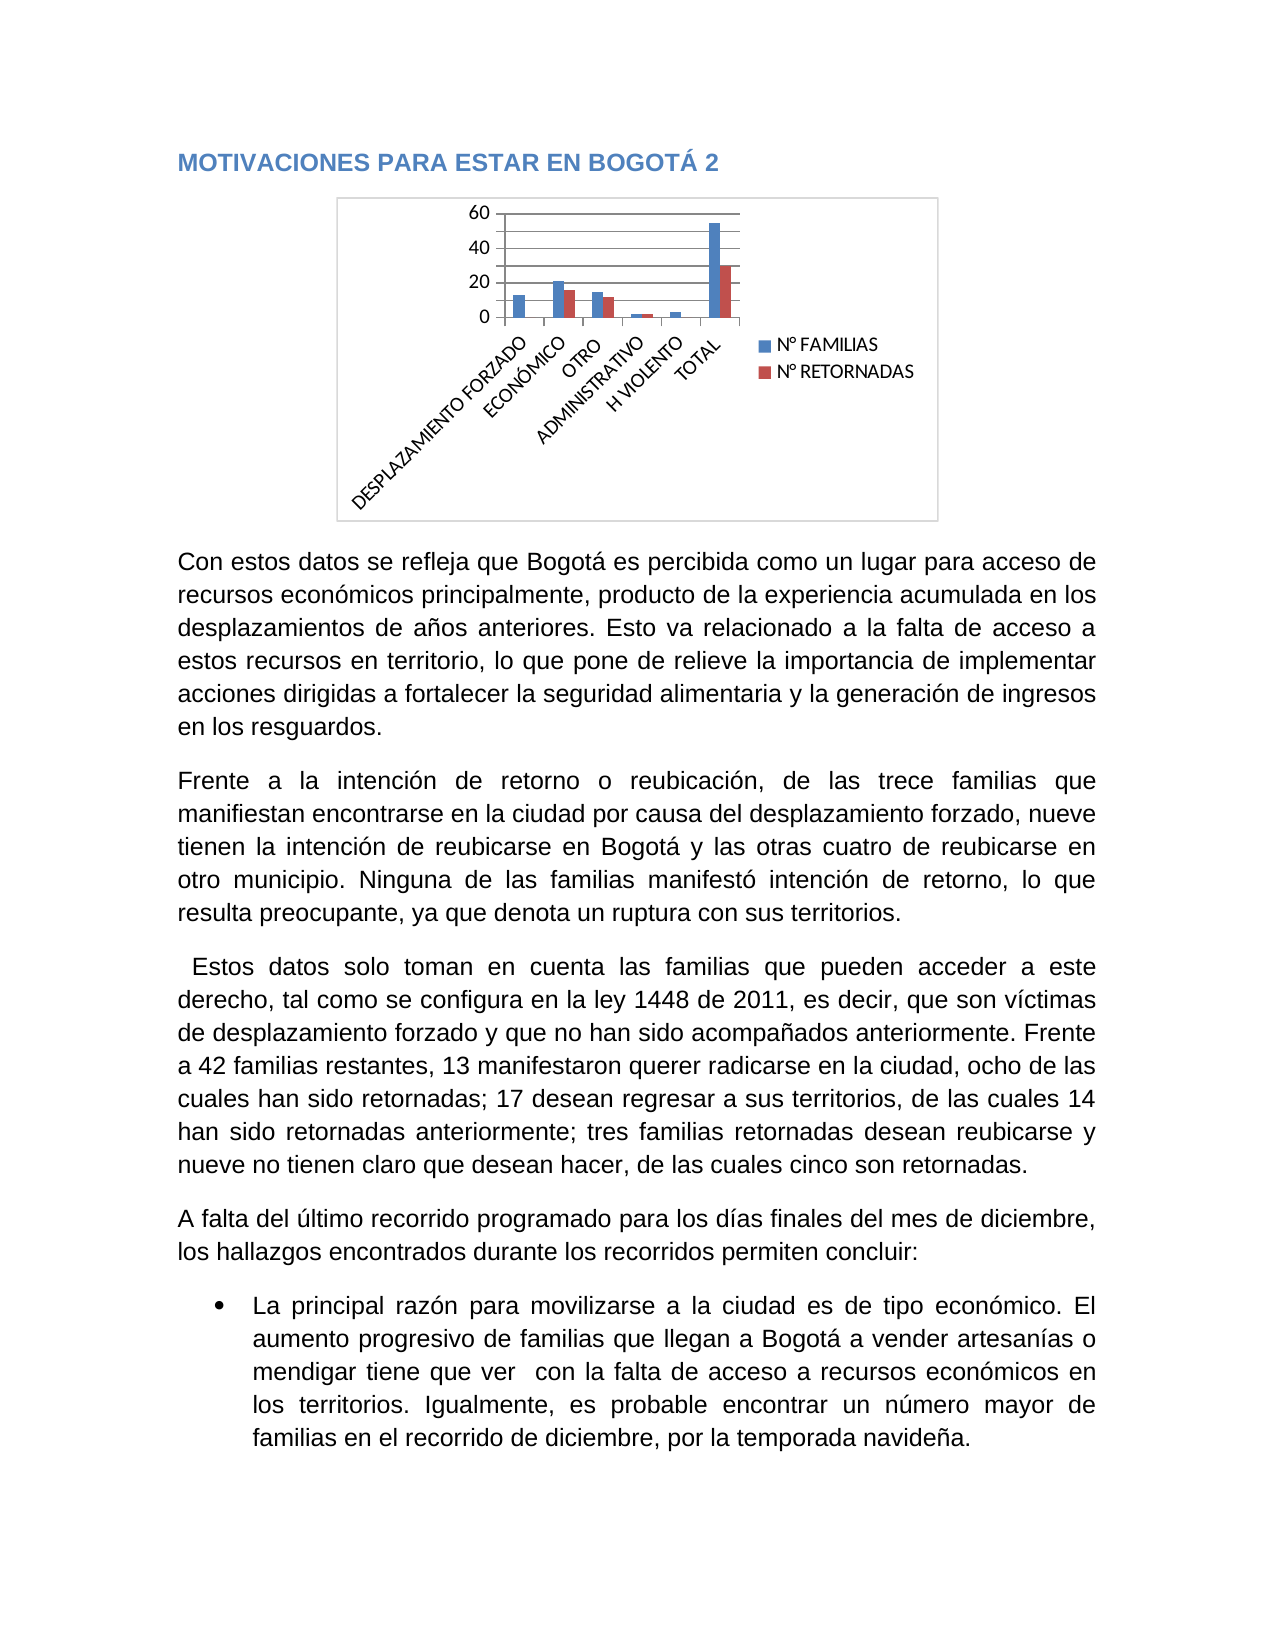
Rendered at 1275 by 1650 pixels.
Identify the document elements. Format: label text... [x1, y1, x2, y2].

text Con estos datos se refleja que Bogotá es percibida como un lugar para acceso de recursos económicos principalmente, producto de la experiencia acumulada en los desplazamientos de años anteriores. Esto va relacionado a la falta de acceso a estos recursos en territorio, lo que pone de relieve la importancia de implementar acciones dirigidas a fortalecer la seguridad alimentaria y la generación de ingresos en los resguardos. [177, 547, 1098, 741]
text A falta del último recorrido programado para los días finales del mes de diciembre, los hallazgos encontrados durante los recorridos permiten concluir: [177, 1204, 1098, 1266]
text Estos datos solo toman en cuenta las familias que pueden acceder a este derecho, tal como se configura en la ley 1448 de 2011, es decir, que son víctimas de desplazamiento forzado y que no han sido acompañados anteriormente. Frente a 42 familias restantes, 13 manifestaron querer radicarse en la ciudad, ocho de las cuales han sido retornadas; 17 desean regresar a sus territorios, de las cuales 14 han sido retornadas anteriormente; tres familias retornadas desean reubicarse y nueve no tienen claro que desean hacer, de las cuales cinco son retornadas. [177, 952, 1098, 1179]
text Frente a la intención de retorno o reubicación, de las trece familias que manifiestan encontrarse en la ciudad por causa del desplazamiento forzado, nueve tienen la intención de reubicarse en Bogotá y las otras cuatro de reubicarse en otro municipio. Ninguna de las familias manifestó intención de retorno, lo que resulta preocupante, ya que denota un ruptura con sus territorios. [177, 766, 1098, 927]
list La principal razón para movilizarse a la ciudad es de tipo económico. El aumento progresivo de familias que llegan a Bogotá a vender artesanías o mendigar tiene que ver con la falta de acceso a recursos económicos en los territorios. Igualmente, es probable encontrar un número mayor de familias en el recorrido de diciembre, por la temporada navideña. [215, 1291, 1098, 1452]
